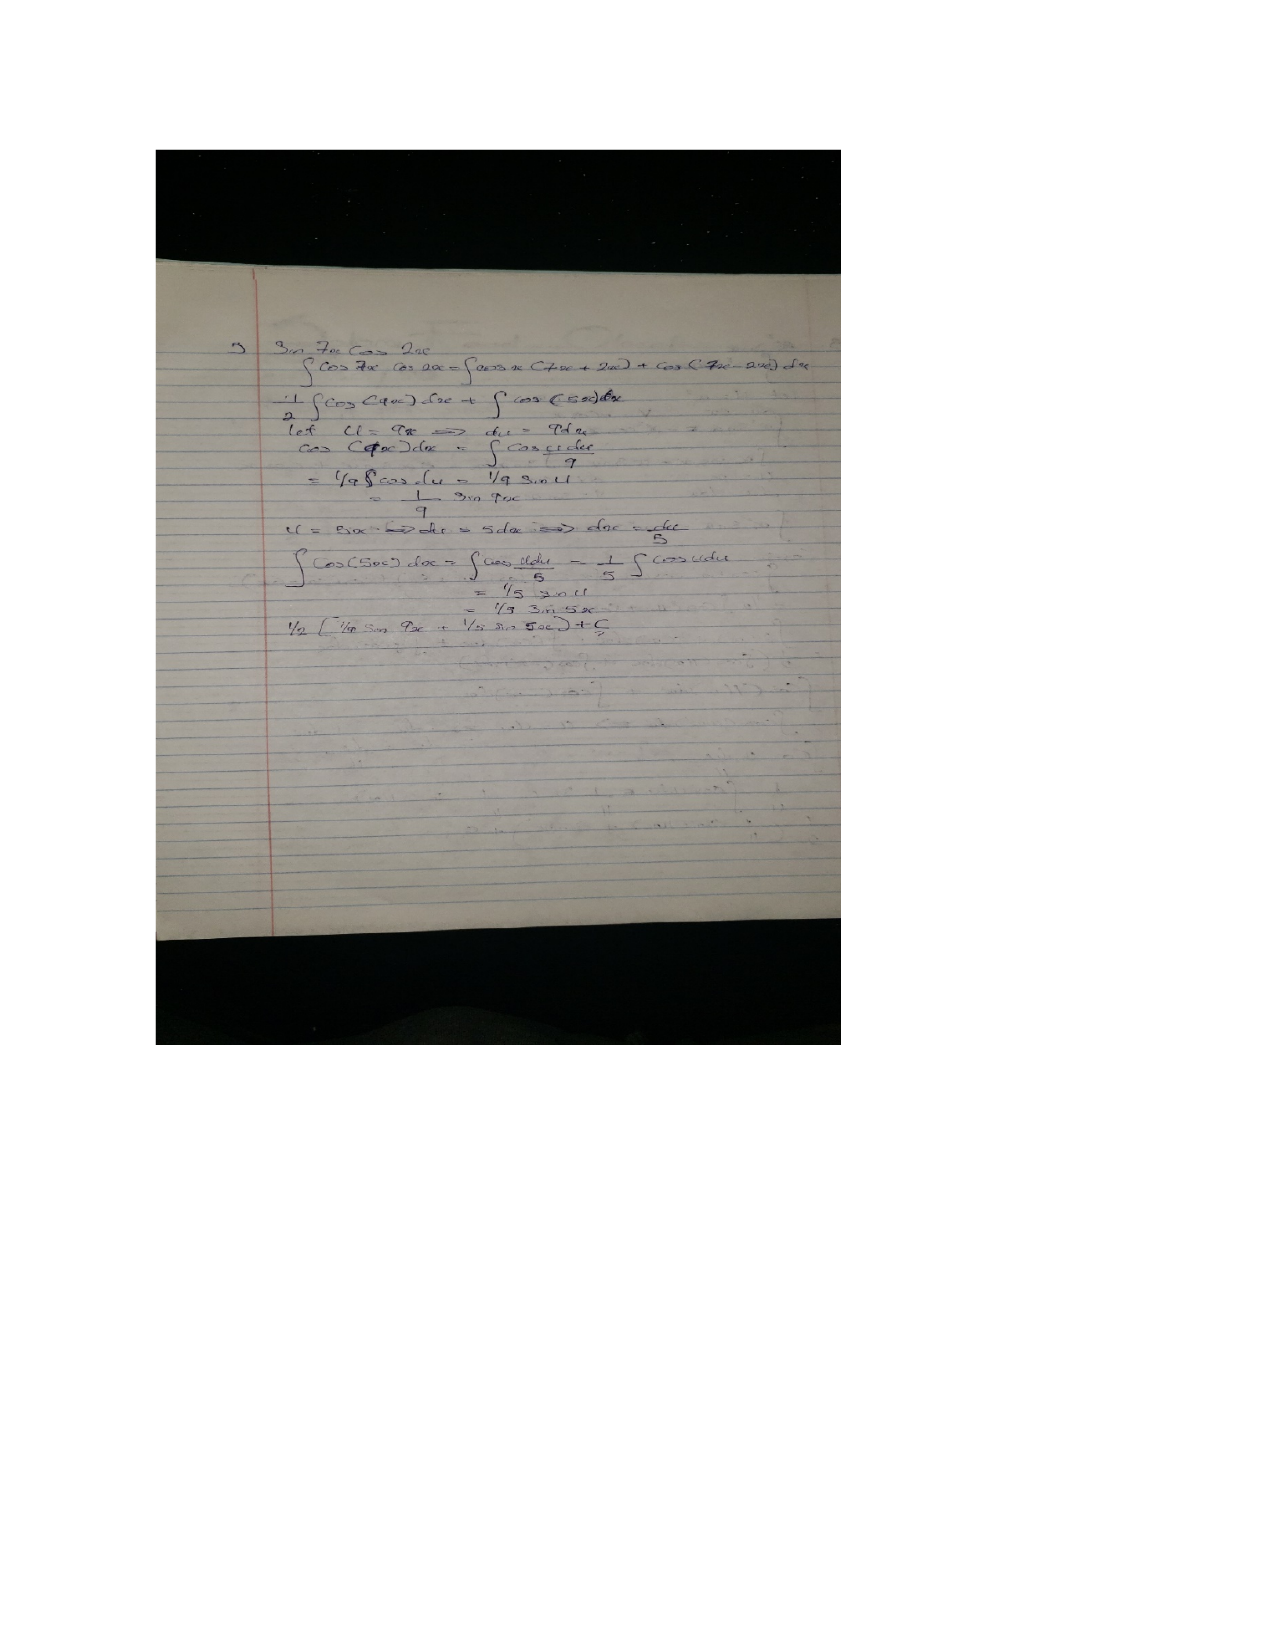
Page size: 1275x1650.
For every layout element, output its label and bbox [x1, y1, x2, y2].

picture [156, 151, 841, 1044]
